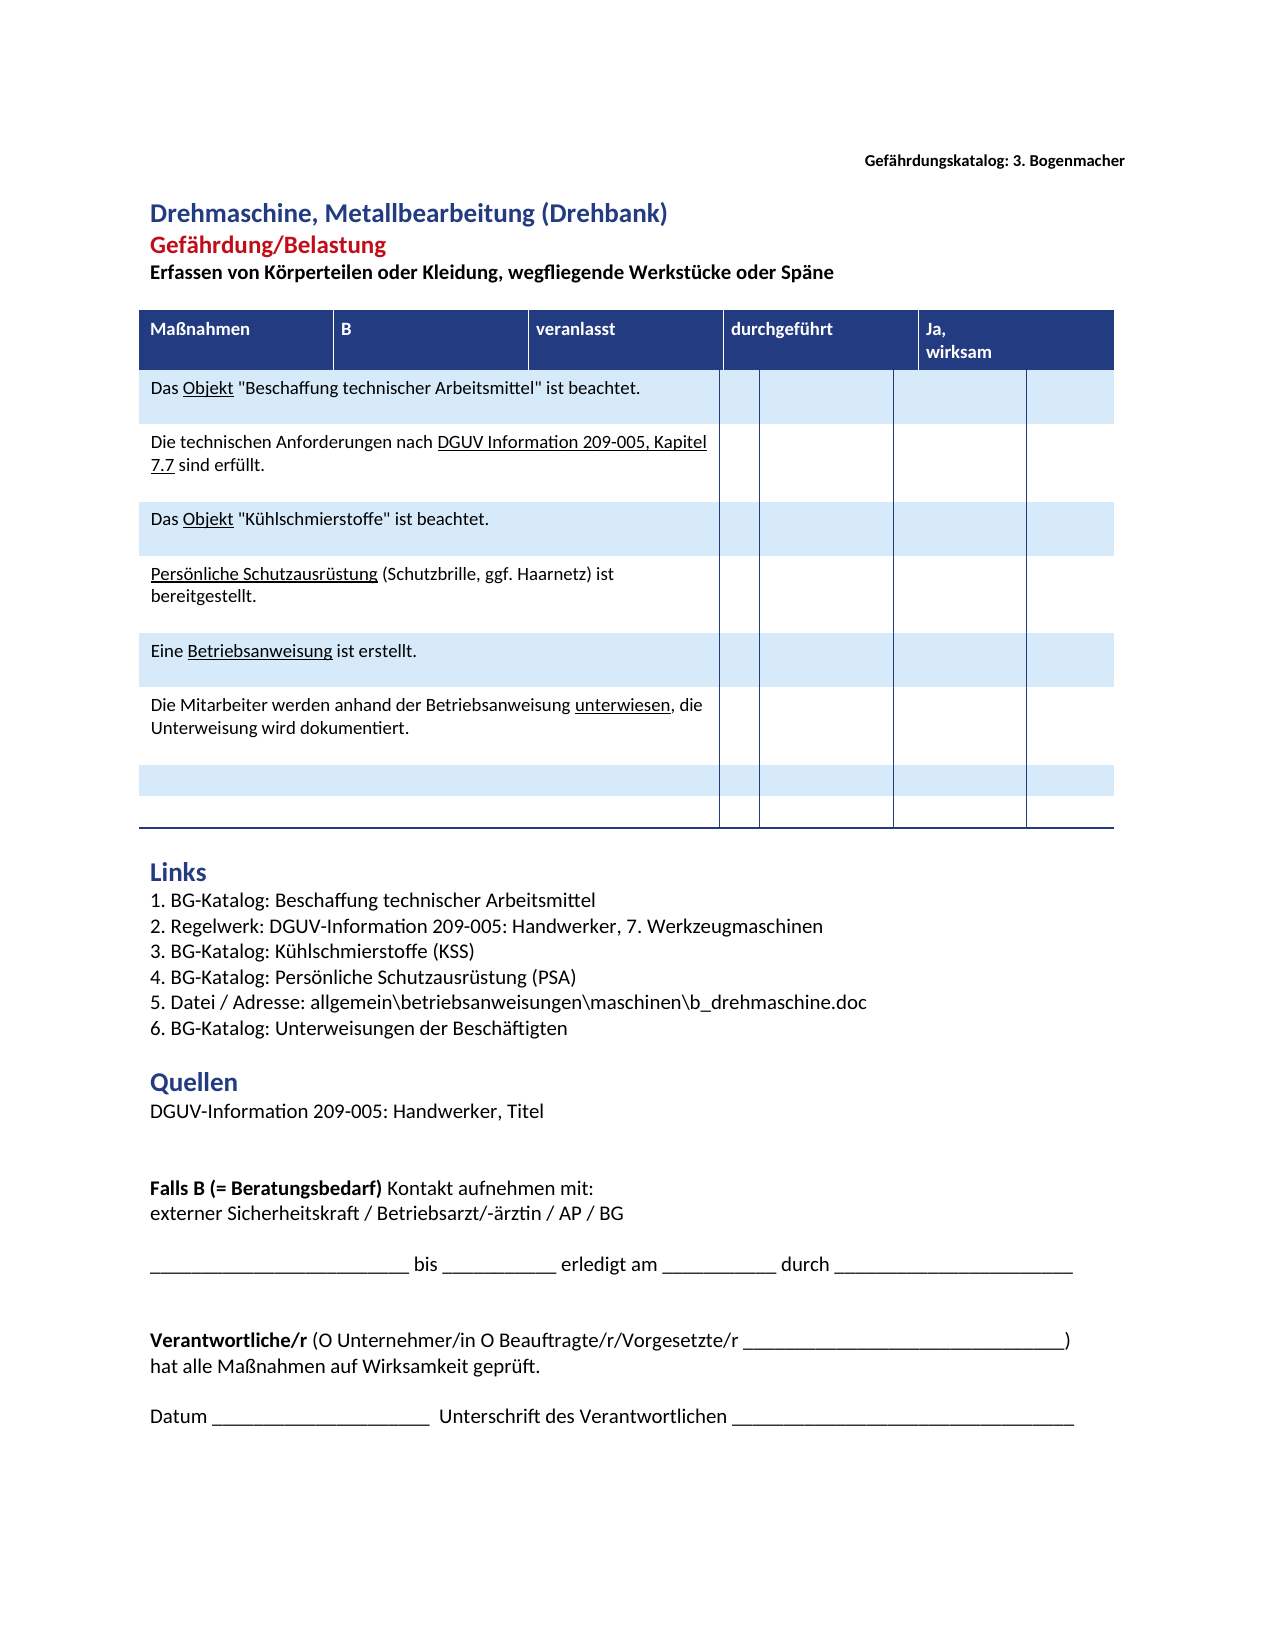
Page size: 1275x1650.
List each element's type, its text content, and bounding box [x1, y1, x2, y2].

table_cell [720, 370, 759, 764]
text 6. BG-Katalog: Unterweisungen der Beschäftigten [150, 1015, 1125, 1040]
text Erfassen von Körperteilen oder Kleidung, wegfliegende Werkstücke oder Späne [150, 259, 1125, 285]
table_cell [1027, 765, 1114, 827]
text Falls B (= Beratungsbedarf) Kontakt aufnehmen mit: [150, 1175, 1125, 1200]
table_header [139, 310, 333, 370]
text externer Sicherheitskraft / Betriebsarzt/-ärztin / AP / BG [150, 1200, 1125, 1226]
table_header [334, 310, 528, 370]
text Datum _____________________ Unterschrift des Verantwortlichen _________________________________ [150, 1404, 1125, 1429]
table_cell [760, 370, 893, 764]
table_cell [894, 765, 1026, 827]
subtitle Gefährdungskatalog: 3. Bogenmacher [150, 150, 1125, 170]
text 2. Regelwerk: DGUV-Information 209-005: Handwerker, 7. Werkzeugmaschinen [150, 913, 1125, 938]
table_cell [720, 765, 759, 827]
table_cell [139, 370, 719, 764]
subtitle Gefährdung/Belastung [150, 229, 1125, 259]
subtitle Links [150, 855, 1125, 888]
text DGUV-Information 209-005: Handwerker, Titel [150, 1099, 1125, 1124]
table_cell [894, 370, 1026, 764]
text 5. Datei / Adresse: allgemein\betriebsanweisungen\maschinen\b_drehmaschine.doc [150, 989, 1125, 1015]
text 3. BG-Katalog: Kühlschmierstoffe (KSS) [150, 938, 1125, 964]
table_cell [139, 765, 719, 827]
subtitle Quellen [150, 1066, 1125, 1099]
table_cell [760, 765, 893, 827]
text hat alle Maßnahmen auf Wirksamkeit geprüft. [150, 1353, 1125, 1378]
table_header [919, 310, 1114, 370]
text 1. BG-Katalog: Beschaffung technischer Arbeitsmittel [150, 888, 1125, 913]
text 4. BG-Katalog: Persönliche Schutzausrüstung (PSA) [150, 964, 1125, 989]
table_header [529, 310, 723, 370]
subtitle Drehmaschine, Metallbearbeitung (Drehbank) [150, 196, 1125, 229]
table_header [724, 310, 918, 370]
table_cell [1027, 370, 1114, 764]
text Verantwortliche/r (O Unternehmer/in O Beauftragte/r/Vorgesetzte/r _______________________________) [150, 1327, 1125, 1353]
text _________________________ bis ___________ erledigt am ___________ durch _______________________ [150, 1251, 1125, 1277]
